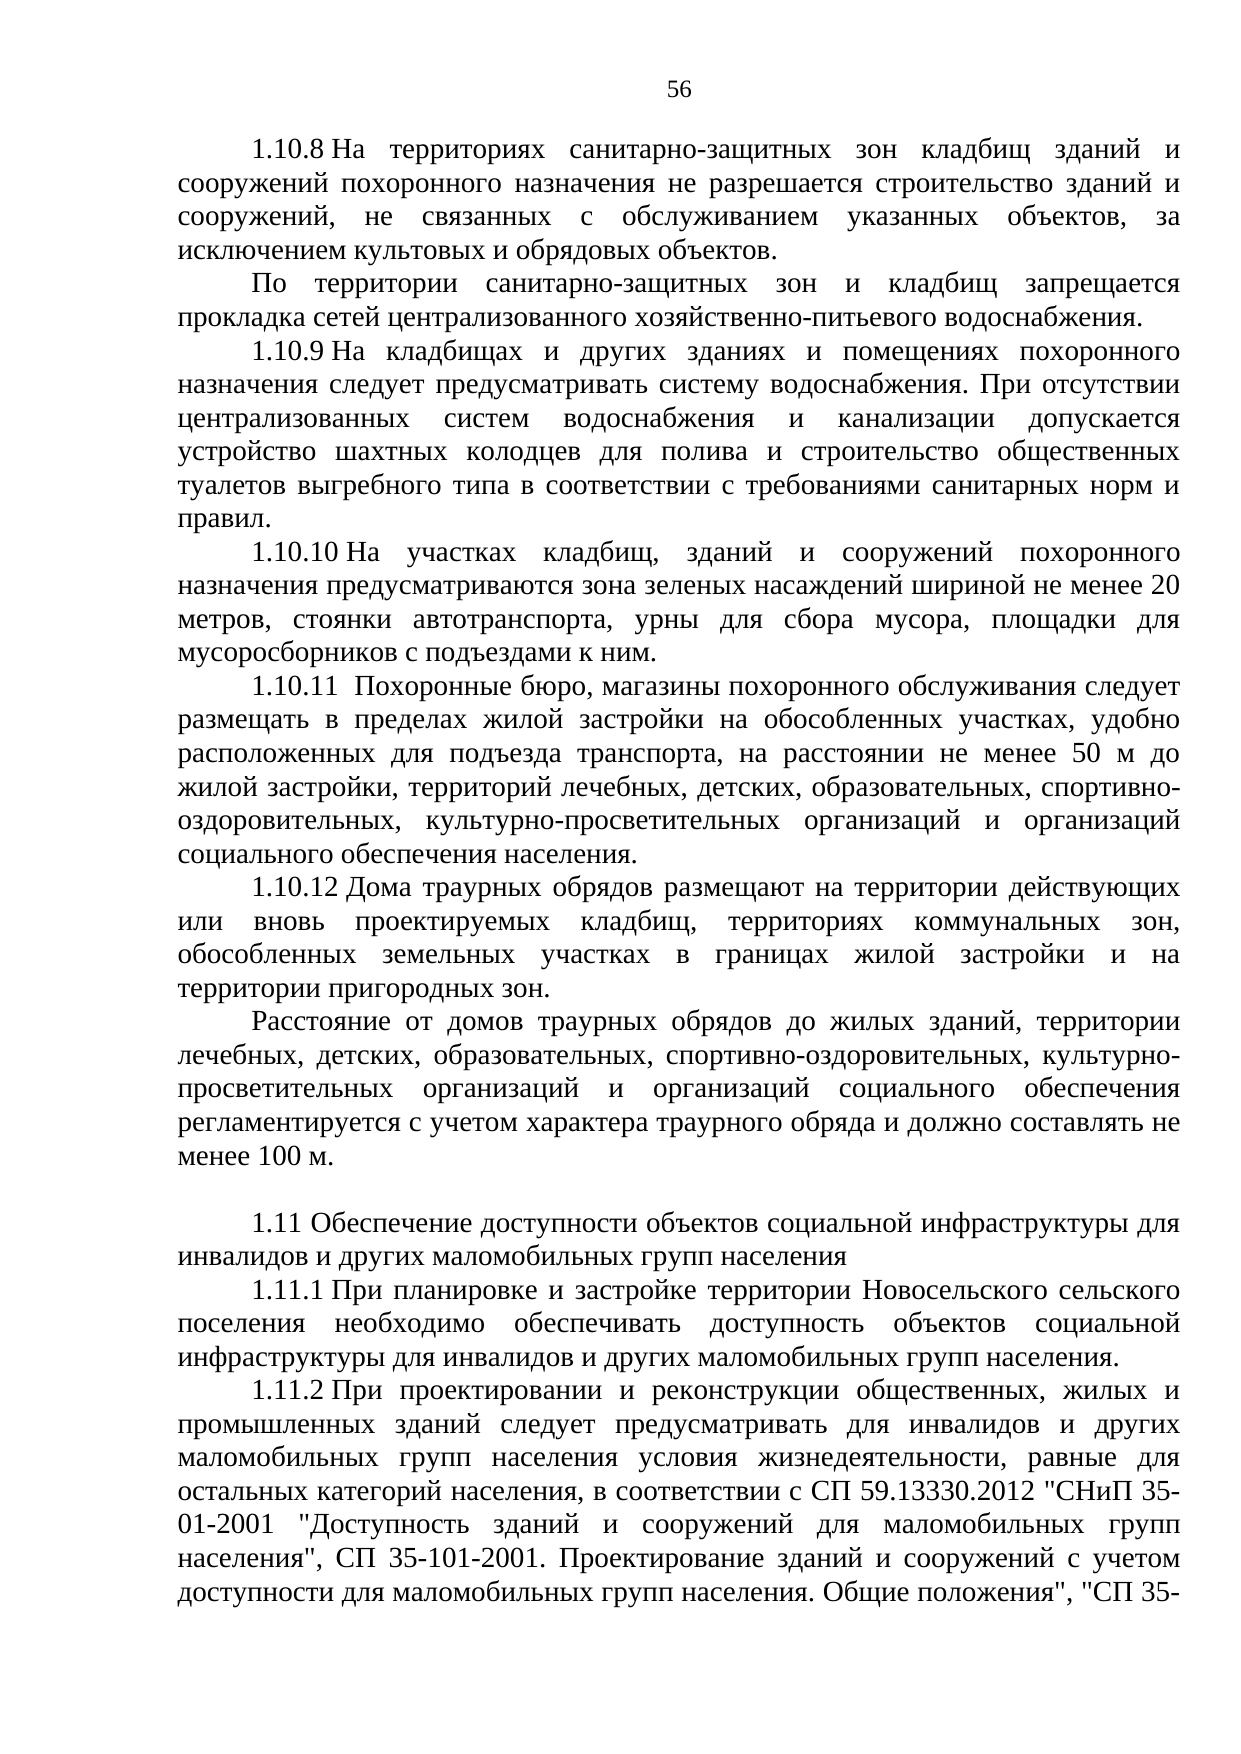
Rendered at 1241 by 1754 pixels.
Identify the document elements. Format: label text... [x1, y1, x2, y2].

text 1.11 Обеспечение доступности объектов социальной инфраструктуры для инвалидов и других маломобильных групп населения [177, 1205, 1181, 1272]
text 1.10.9 На кладбищах и других зданиях и помещениях похоронного назначения следует предусматривать систему водоснабжения. При отсутствии централизованных систем водоснабжения и канализации допускается устройство шахтных колодцев для полива и строительство общественных туалетов выгребного типа в соответствии с требованиями санитарных норм и правил. [177, 333, 1181, 534]
text 1.10.11 Похоронные бюро, магазины похоронного обслуживания следует размещать в пределах жилой застройки на обособленных участках, удобно расположенных для подъезда транспорта, на расстоянии не менее 50 м до жилой застройки, территорий лечебных, детских, образовательных, спортивно-оздоровительных, культурно-просветительных организаций и организаций социального обеспечения населения. [177, 668, 1181, 869]
text 1.10.10 На участках кладбищ, зданий и сооружений похоронного назначения предусматриваются зона зеленых насаждений шириной не менее 20 метров, стоянки автотранспорта, урны для сбора мусора, площадки для мусоросборников с подъездами к ним. [177, 534, 1181, 668]
text 1.11.1 При планировке и застройке территории Новосельского сельского поселения необходимо обеспечивать доступность объектов социальной инфраструктуры для инвалидов и других маломобильных групп населения. [177, 1272, 1181, 1372]
text Расстояние от домов траурных обрядов до жилых зданий, территории лечебных, детских, образовательных, спортивно-оздоровительных, культурно-просветительных организаций и организаций социального обеспечения регламентируется с учетом характера траурного обряда и должно составлять не менее 100 м. [177, 1003, 1181, 1171]
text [177, 1372, 1181, 1607]
text 1.10.8 На территориях санитарно-защитных зон кладбищ зданий и сооружений похоронного назначения не разрешается строительство зданий и сооружений, не связанных с обслуживанием указанных объектов, за исключением культовых и обрядовых объектов. [177, 131, 1181, 266]
text 1.10.12 Дома траурных обрядов размещают на территории действующих или вновь проектируемых кладбищ, территориях коммунальных зон, обособленных земельных участках в границах жилой застройки и на территории пригородных зон. [177, 869, 1181, 1003]
text По территории санитарно-защитных зон и кладбищ запрещается прокладка сетей централизованного хозяйственно-питьевого водоснабжения. [177, 266, 1181, 333]
